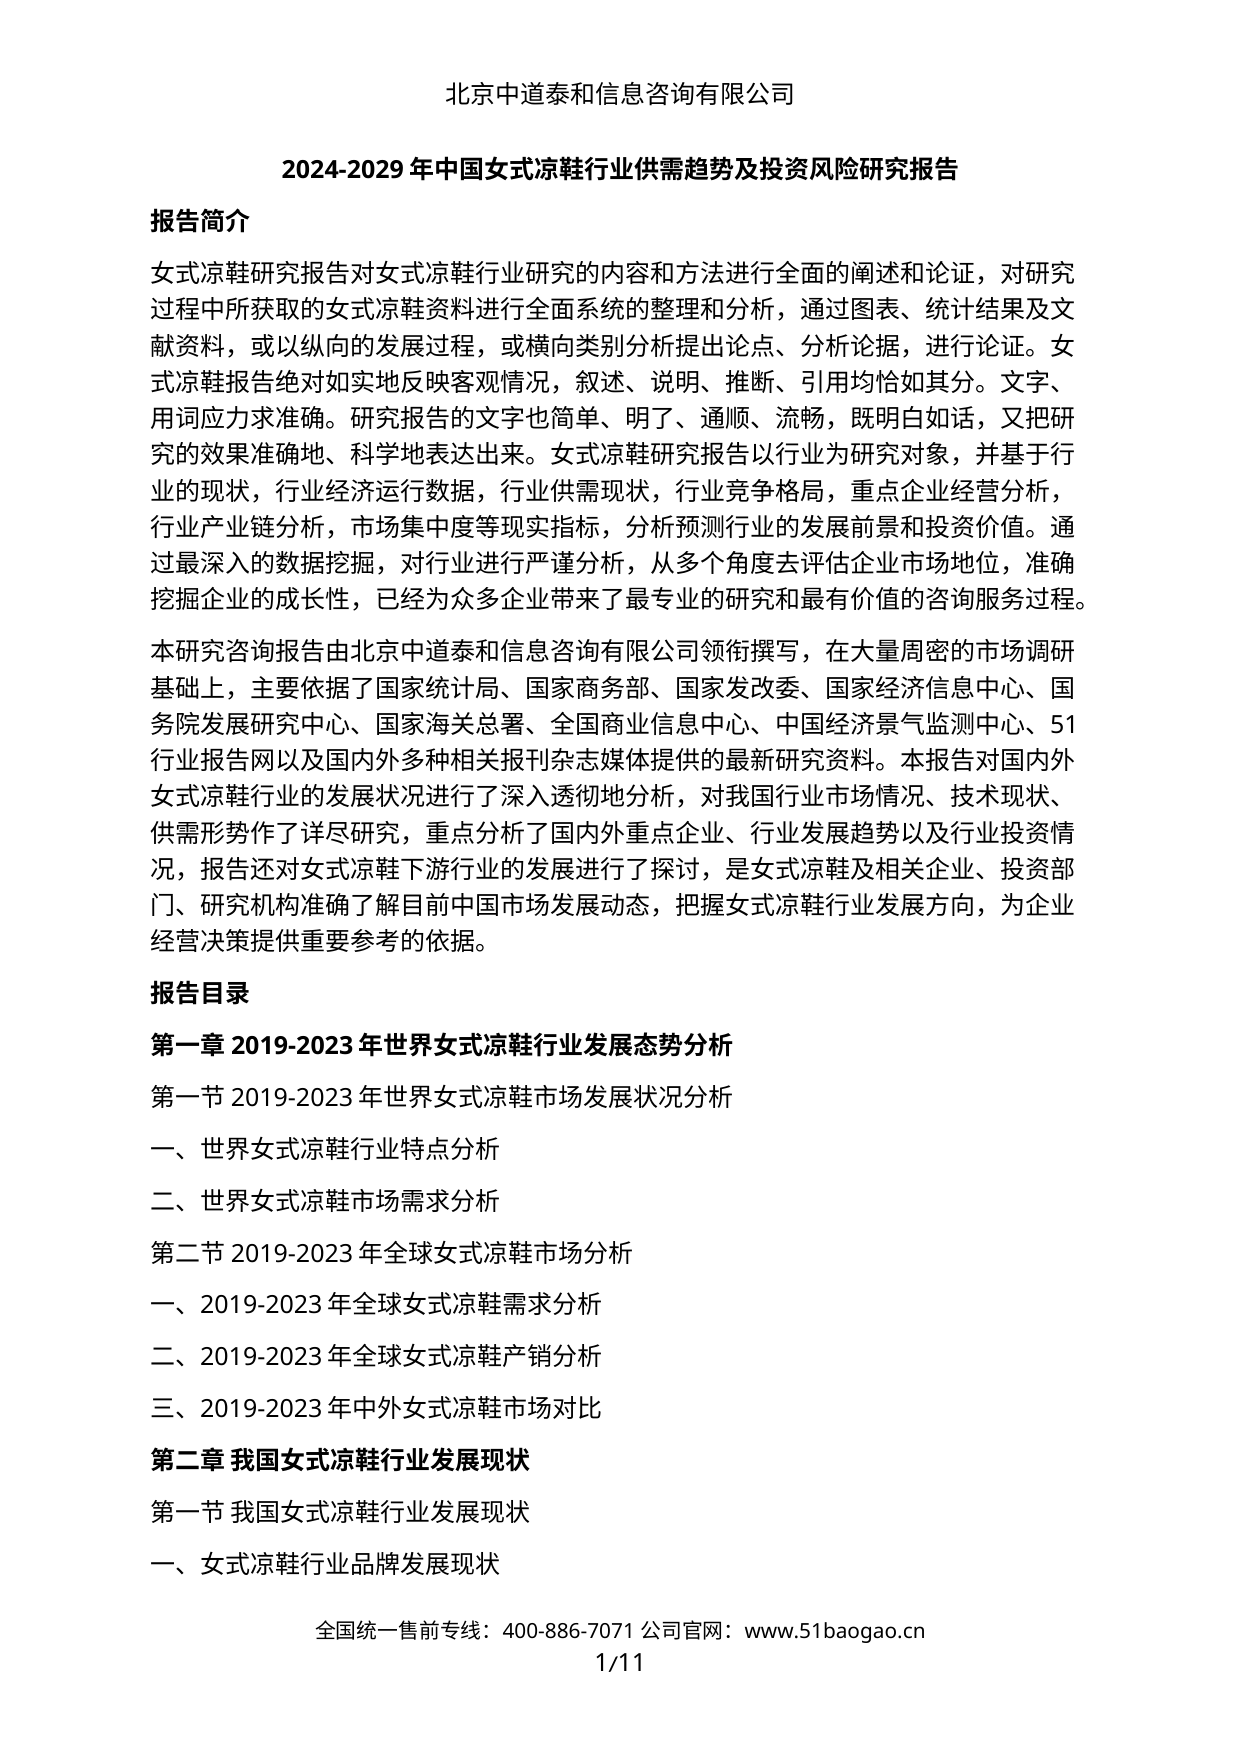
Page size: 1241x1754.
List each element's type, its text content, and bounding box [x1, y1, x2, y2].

text 三、2019-2023年中外女式凉鞋市场对比 [150, 1389, 1090, 1425]
text 报告简介 [150, 202, 1090, 238]
text 第一节 我国女式凉鞋行业发展现状 [150, 1492, 1090, 1529]
text 一、女式凉鞋行业品牌发展现状 [150, 1544, 1090, 1581]
text 二、2019-2023年全球女式凉鞋产销分析 [150, 1337, 1090, 1373]
text 报告目录 [150, 974, 1090, 1010]
text 2024-2029年中国女式凉鞋行业供需趋势及投资风险研究报告 [150, 150, 1090, 186]
text 女式凉鞋研究报告对女式凉鞋行业研究的内容和方法进行全面的阐述和论证，对研究过程中所获取的女式凉鞋资料进行全面系统的整理和分析，通过图表、统计结果及文献资料，或以纵向的发展过程，或横向类别分析提出论点、分析论据，进行论证。女式凉鞋报告绝对如实地反映客观情况，叙述、说明、推断、引用均恰如其分。文字、用词应力求准确。研究报告的文字也简单、明了、通顺、流畅，既明白如话，又把研究的效果准确地、科学地表达出来。女式凉鞋研究报告以行业为研究对象，并基于行业的现状，行业经济运行数据，行业供需现状，行业竞争格局，重点企业经营分析，行业产业链分析，市场集中度等现实指标，分析预测行业的发展前景和投资价值。通过最深入的数据挖掘，对行业进行严谨分析，从多个角度去评估企业市场地位，准确挖掘企业的成长性，已经为众多企业带来了最专业的研究和最有价值的咨询服务过程。 [150, 254, 1090, 616]
text 第一节 2019-2023年世界女式凉鞋市场发展状况分析 [150, 1077, 1090, 1114]
text 第二节 2019-2023年全球女式凉鞋市场分析 [150, 1233, 1090, 1269]
text 第一章 2019-2023年世界女式凉鞋行业发展态势分析 [150, 1026, 1090, 1062]
text 一、世界女式凉鞋行业特点分析 [150, 1129, 1090, 1166]
text 本研究咨询报告由北京中道泰和信息咨询有限公司领衔撰写，在大量周密的市场调研基础上，主要依据了国家统计局、国家商务部、国家发改委、国家经济信息中心、国务院发展研究中心、国家海关总署、全国商业信息中心、中国经济景气监测中心、51行业报告网以及国内外多种相关报刊杂志媒体提供的最新研究资料。本报告对国内外女式凉鞋行业的发展状况进行了深入透彻地分析，对我国行业市场情况、技术现状、供需形势作了详尽研究，重点分析了国内外重点企业、行业发展趋势以及行业投资情况，报告还对女式凉鞋下游行业的发展进行了探讨，是女式凉鞋及相关企业、投资部门、研究机构准确了解目前中国市场发展动态，把握女式凉鞋行业发展方向，为企业经营决策提供重要参考的依据。 [150, 632, 1090, 958]
text 二、世界女式凉鞋市场需求分析 [150, 1181, 1090, 1217]
text 第二章 我国女式凉鞋行业发展现状 [150, 1441, 1090, 1477]
text 一、2019-2023年全球女式凉鞋需求分析 [150, 1285, 1090, 1321]
